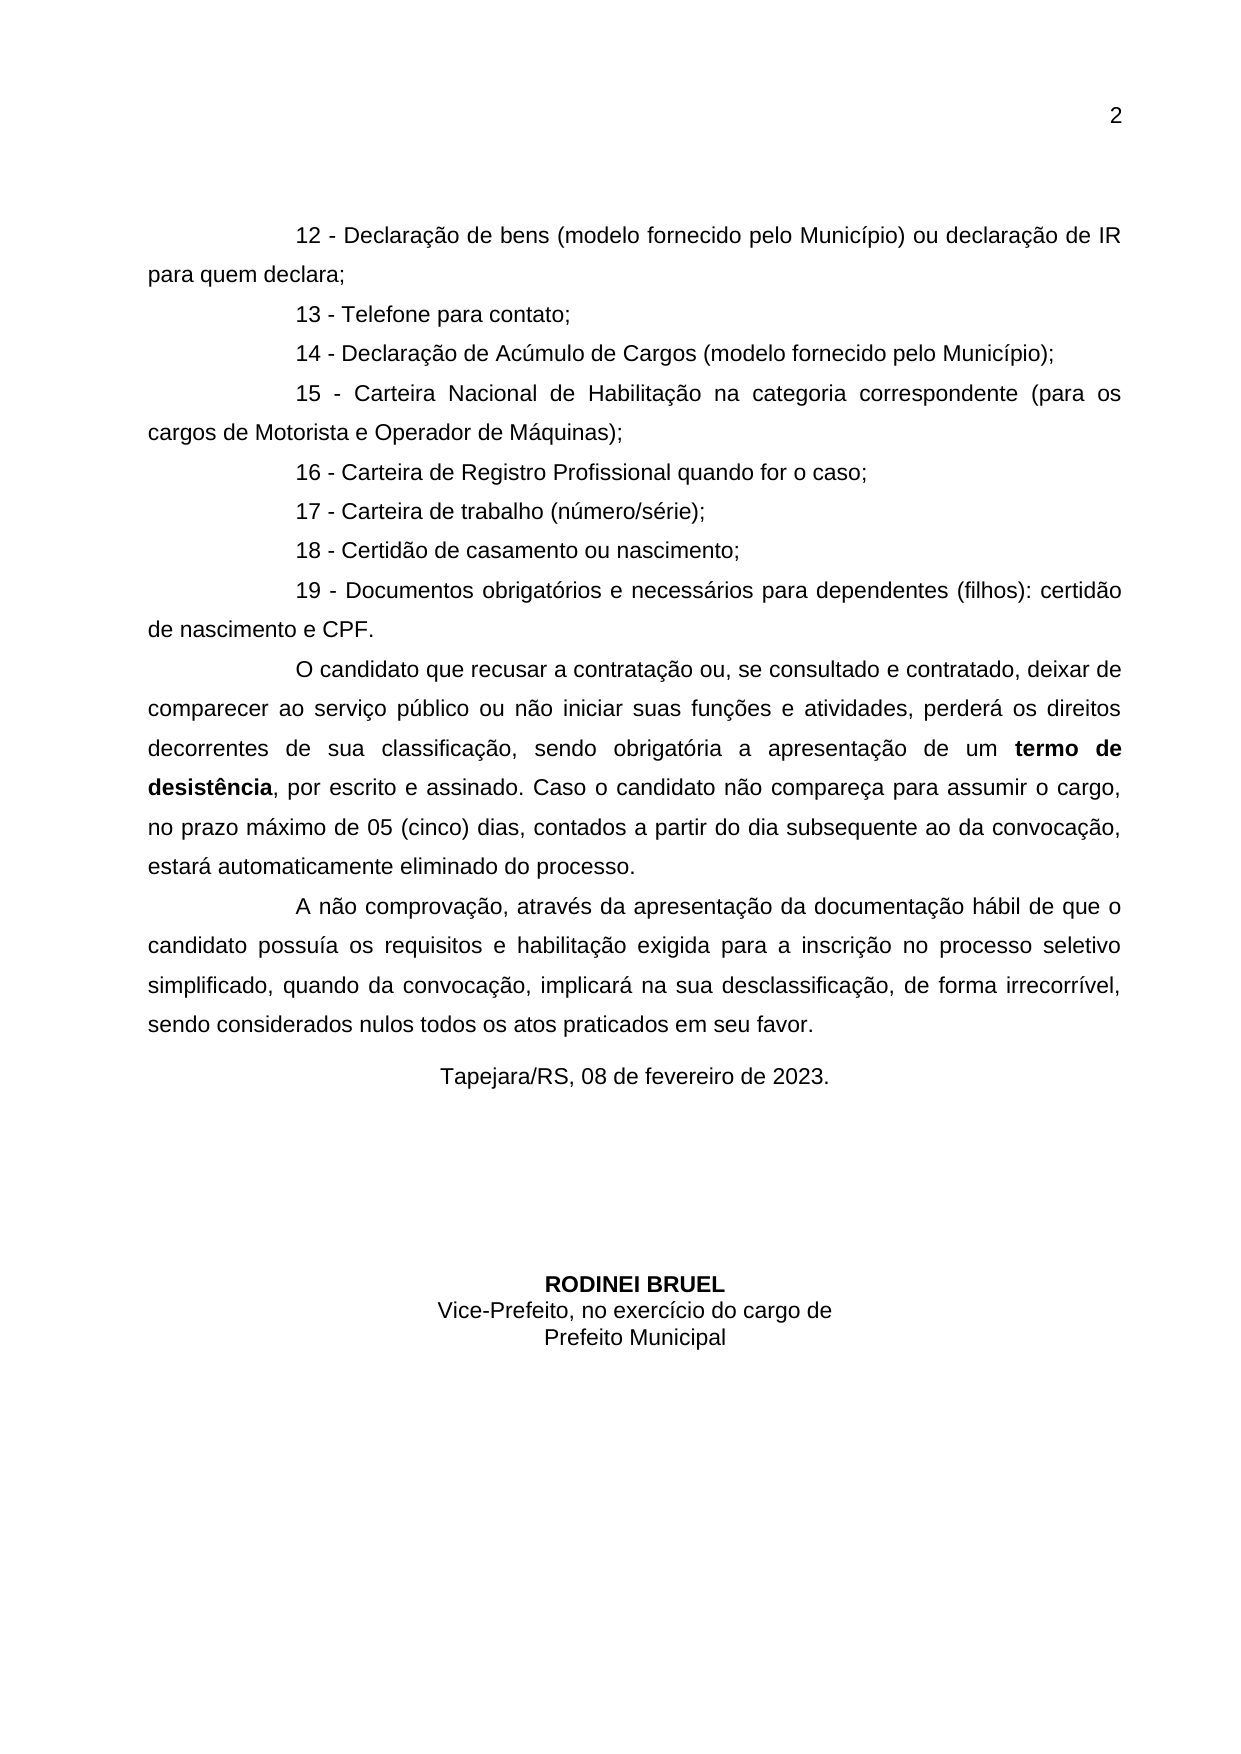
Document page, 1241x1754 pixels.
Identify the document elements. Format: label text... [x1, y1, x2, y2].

text 12 - Declaração de bens (modelo fornecido pelo Município) ou declaração de IR para quem declara; [148, 222, 1122, 287]
text 16 - Carteira de Registro Profissional quando for o caso; [148, 458, 1122, 485]
text O candidato que recusar a contratação ou, se consultado e contratado, deixar de comparecer ao serviço público ou não iniciar suas funções e atividades, perderá os direitos decorrentes de sua classificação, sendo obrigatória a apresentação de um termo de desistência, por escrito e assinado. Caso o candidato não compareça para assumir o cargo, no prazo máximo de 05 (cinco) dias, contados a partir do dia subsequente ao da convocação, estará automaticamente eliminado do processo. [148, 656, 1122, 879]
text 18 - Certidão de casamento ou nascimento; [148, 537, 1122, 564]
text 17 - Carteira de trabalho (número/série); [148, 498, 1122, 524]
text 14 - Declaração de Acúmulo de Cargos (modelo fornecido pelo Município); [148, 340, 1122, 366]
text 15 - Carteira Nacional de Habilitação na categoria correspondente (para os cargos de Motorista e Operador de Máquinas); [148, 379, 1122, 445]
text Vice-Prefeito, no exercício do cargo de [148, 1297, 1122, 1324]
text RODINEI BRUEL [148, 1271, 1122, 1297]
text Prefeito Municipal [148, 1324, 1122, 1350]
text A não comprovação, através da apresentação da documentação hábil de que o candidato possuía os requisitos e habilitação exigida para a inscrição no processo seletivo simplificado, quando da convocação, implicará na sua desclassificação, de forma irrecorrível, sendo considerados nulos todos os atos praticados em seu favor. [148, 893, 1122, 1037]
text Tapejara/RS, 08 de fevereiro de 2023. [148, 1063, 1122, 1089]
text 13 - Telefone para contato; [148, 301, 1122, 327]
text 19 - Documentos obrigatórios e necessários para dependentes (filhos): certidão de nascimento e CPF. [148, 577, 1122, 643]
